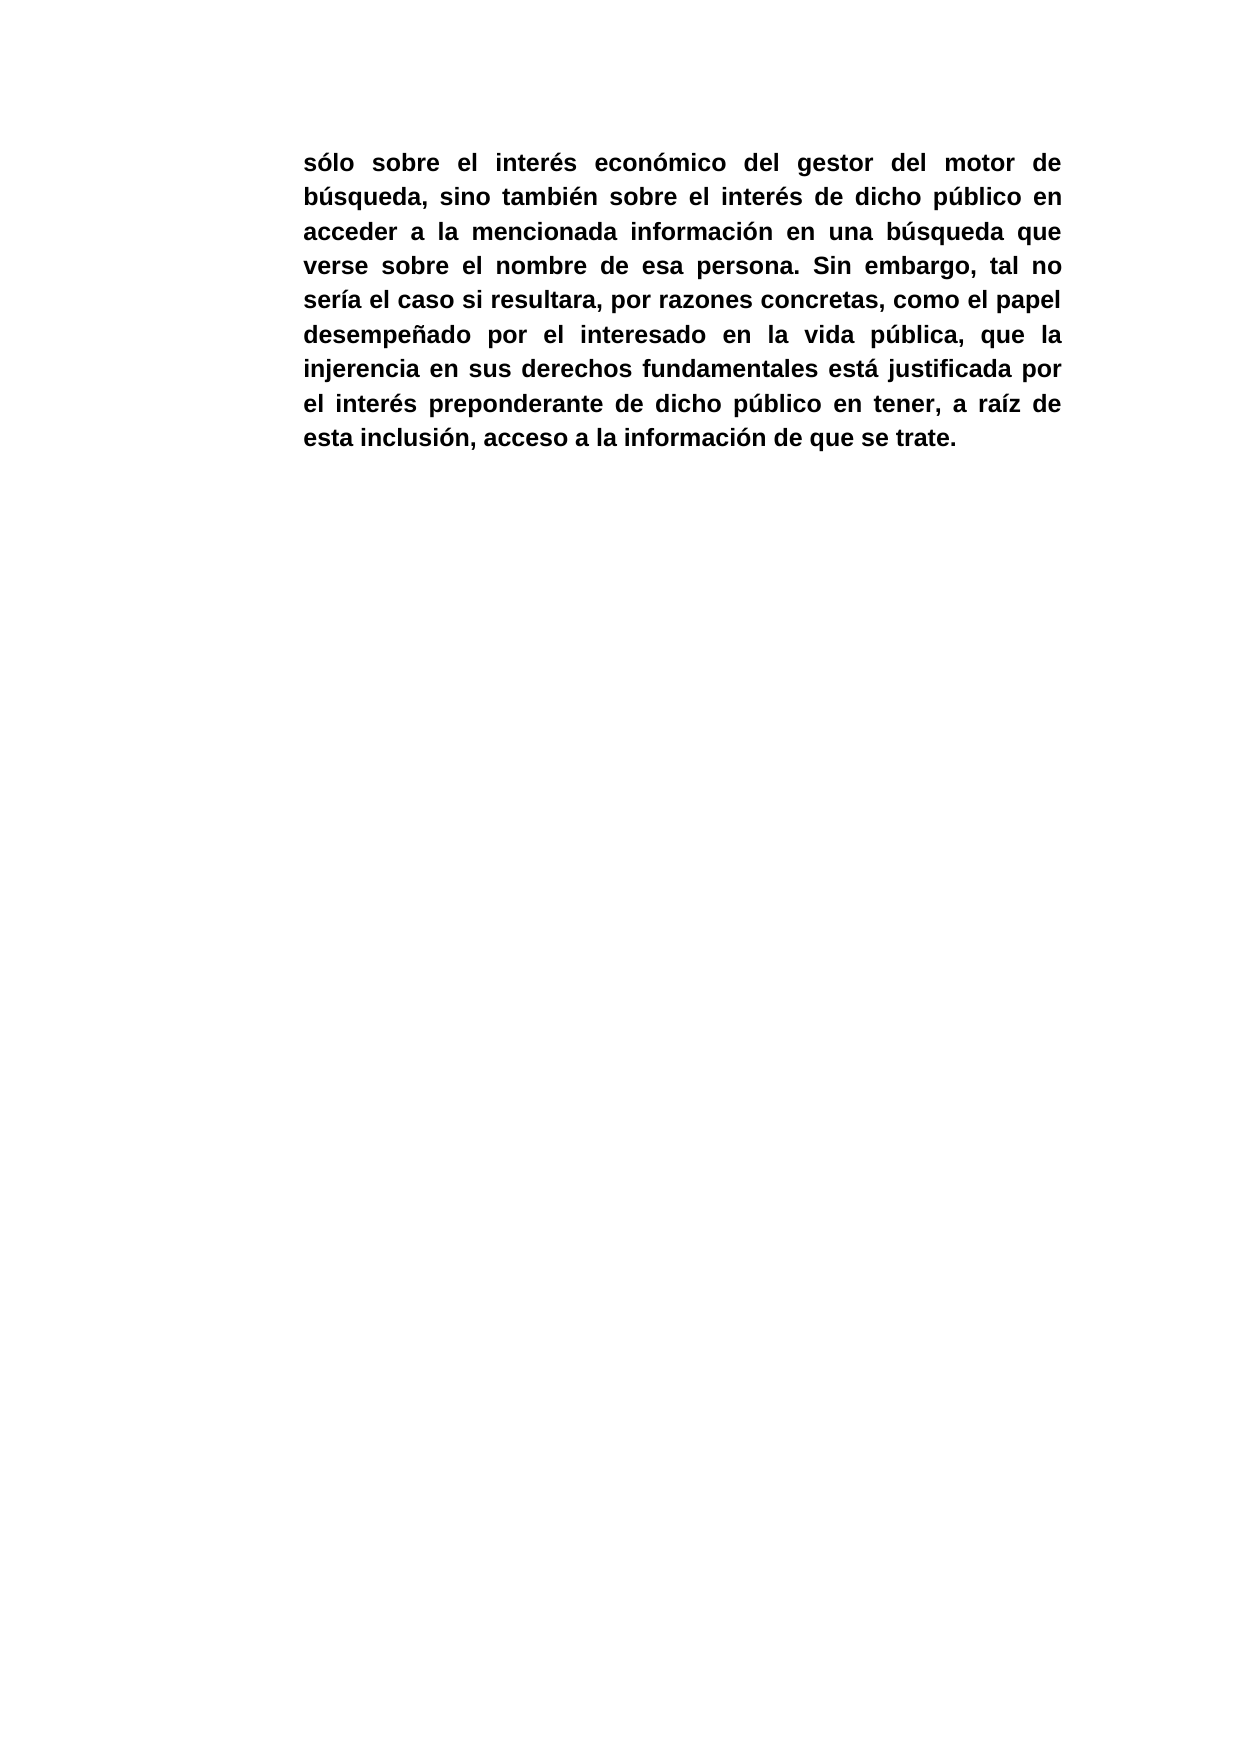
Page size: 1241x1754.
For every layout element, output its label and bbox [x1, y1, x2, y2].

text [244, 148, 1063, 452]
